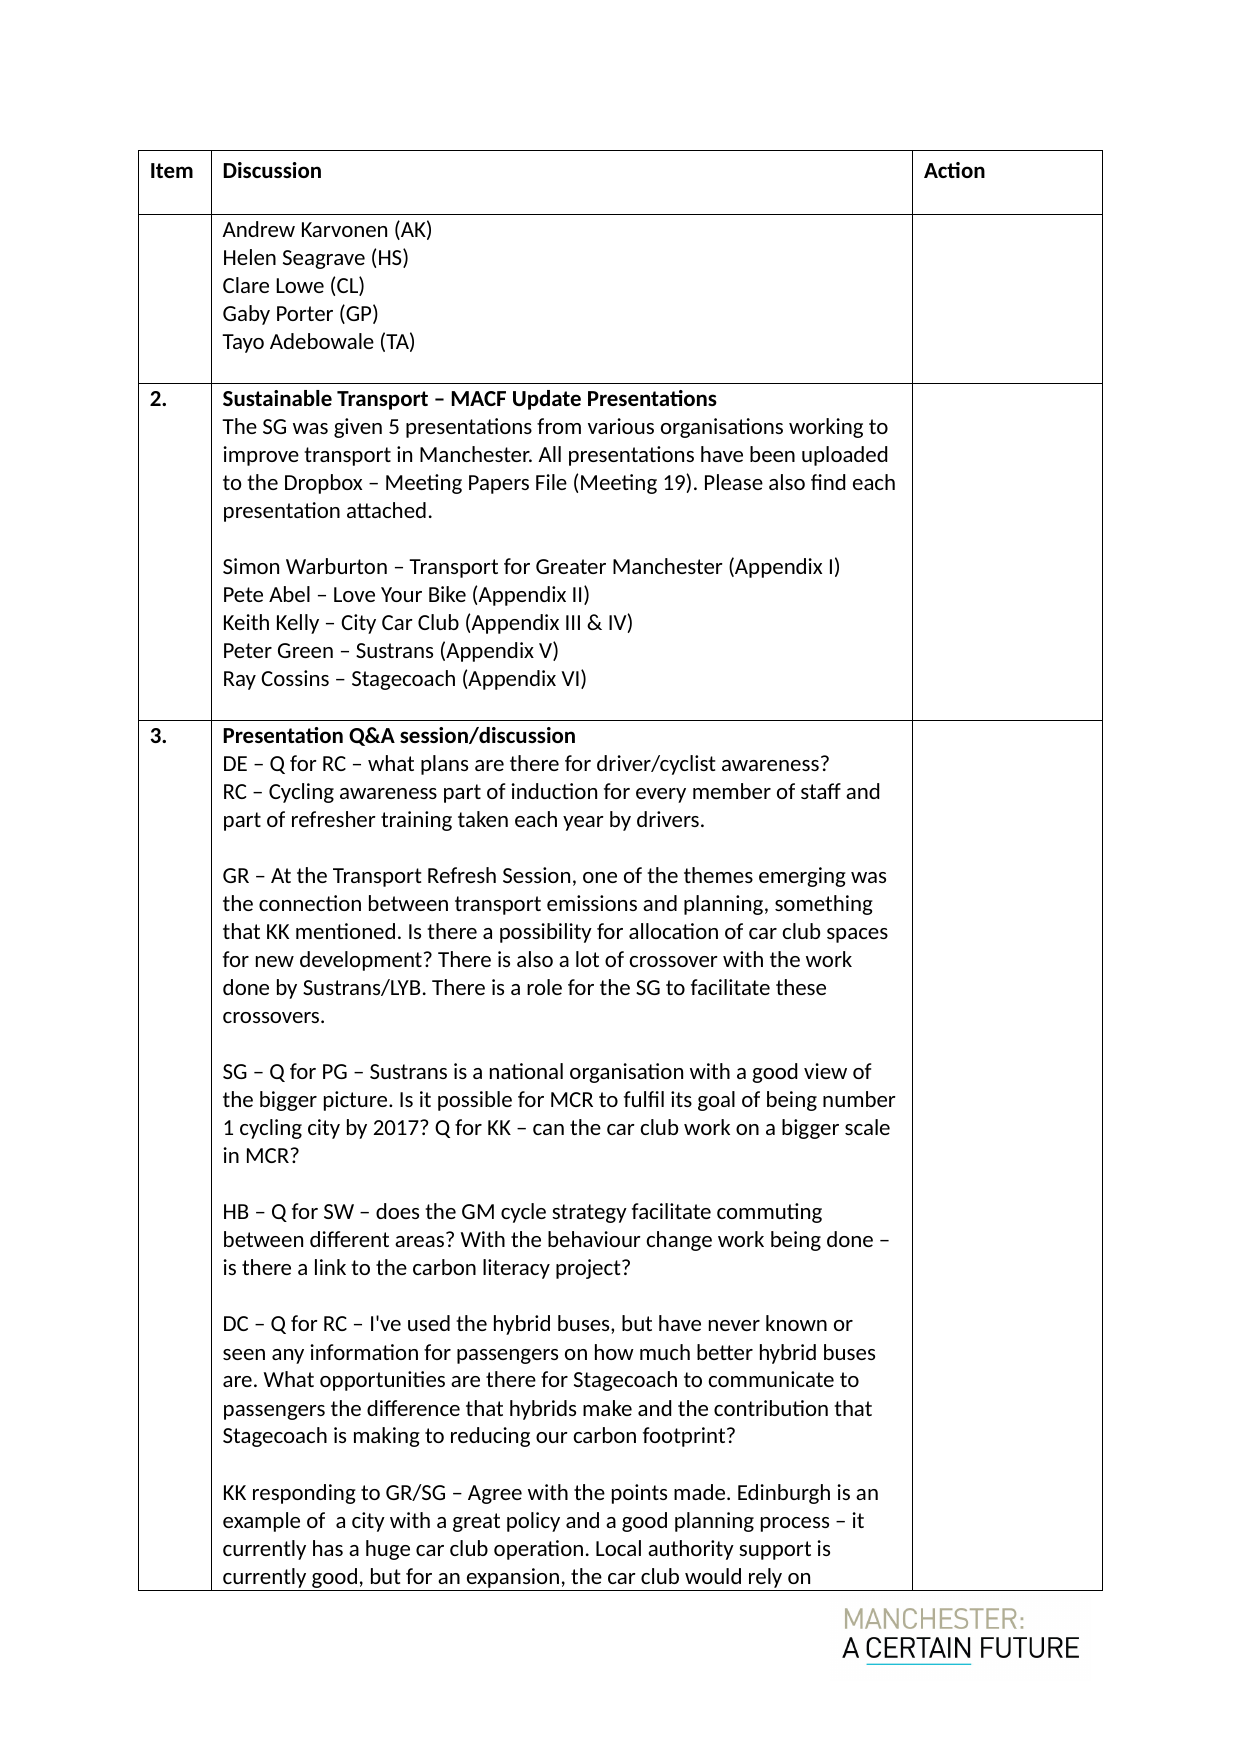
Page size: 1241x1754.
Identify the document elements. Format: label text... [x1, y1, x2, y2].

table_header Discussion [212, 151, 912, 214]
table_cell [139, 721, 211, 1590]
picture [830, 1595, 1091, 1681]
table_header Action [913, 151, 1102, 214]
table_cell [913, 721, 1102, 1590]
table_cell [139, 384, 211, 720]
table_header Item [139, 151, 211, 214]
table_cell Sustainable Transport – MACF Update Presentations The SG was given 5 presentations from various organisations working to improve transport in Manchester. All presentations have been uploaded to the Dropbox – Meeting Papers File (Meeting 19). Please also find each presentation attached. Simon Warburton – Transport for Greater Manchester (Appendix I) Pete Abel – Love Your Bike (Appendix II) Keith Kelly – City Car Club (Appendix III & IV) Peter Green – Sustrans (Appendix V) Ray Cossins – Stagecoach (Appendix VI) [212, 384, 912, 720]
table_cell [913, 215, 1102, 383]
table_cell [913, 384, 1102, 720]
table_cell [139, 215, 211, 383]
